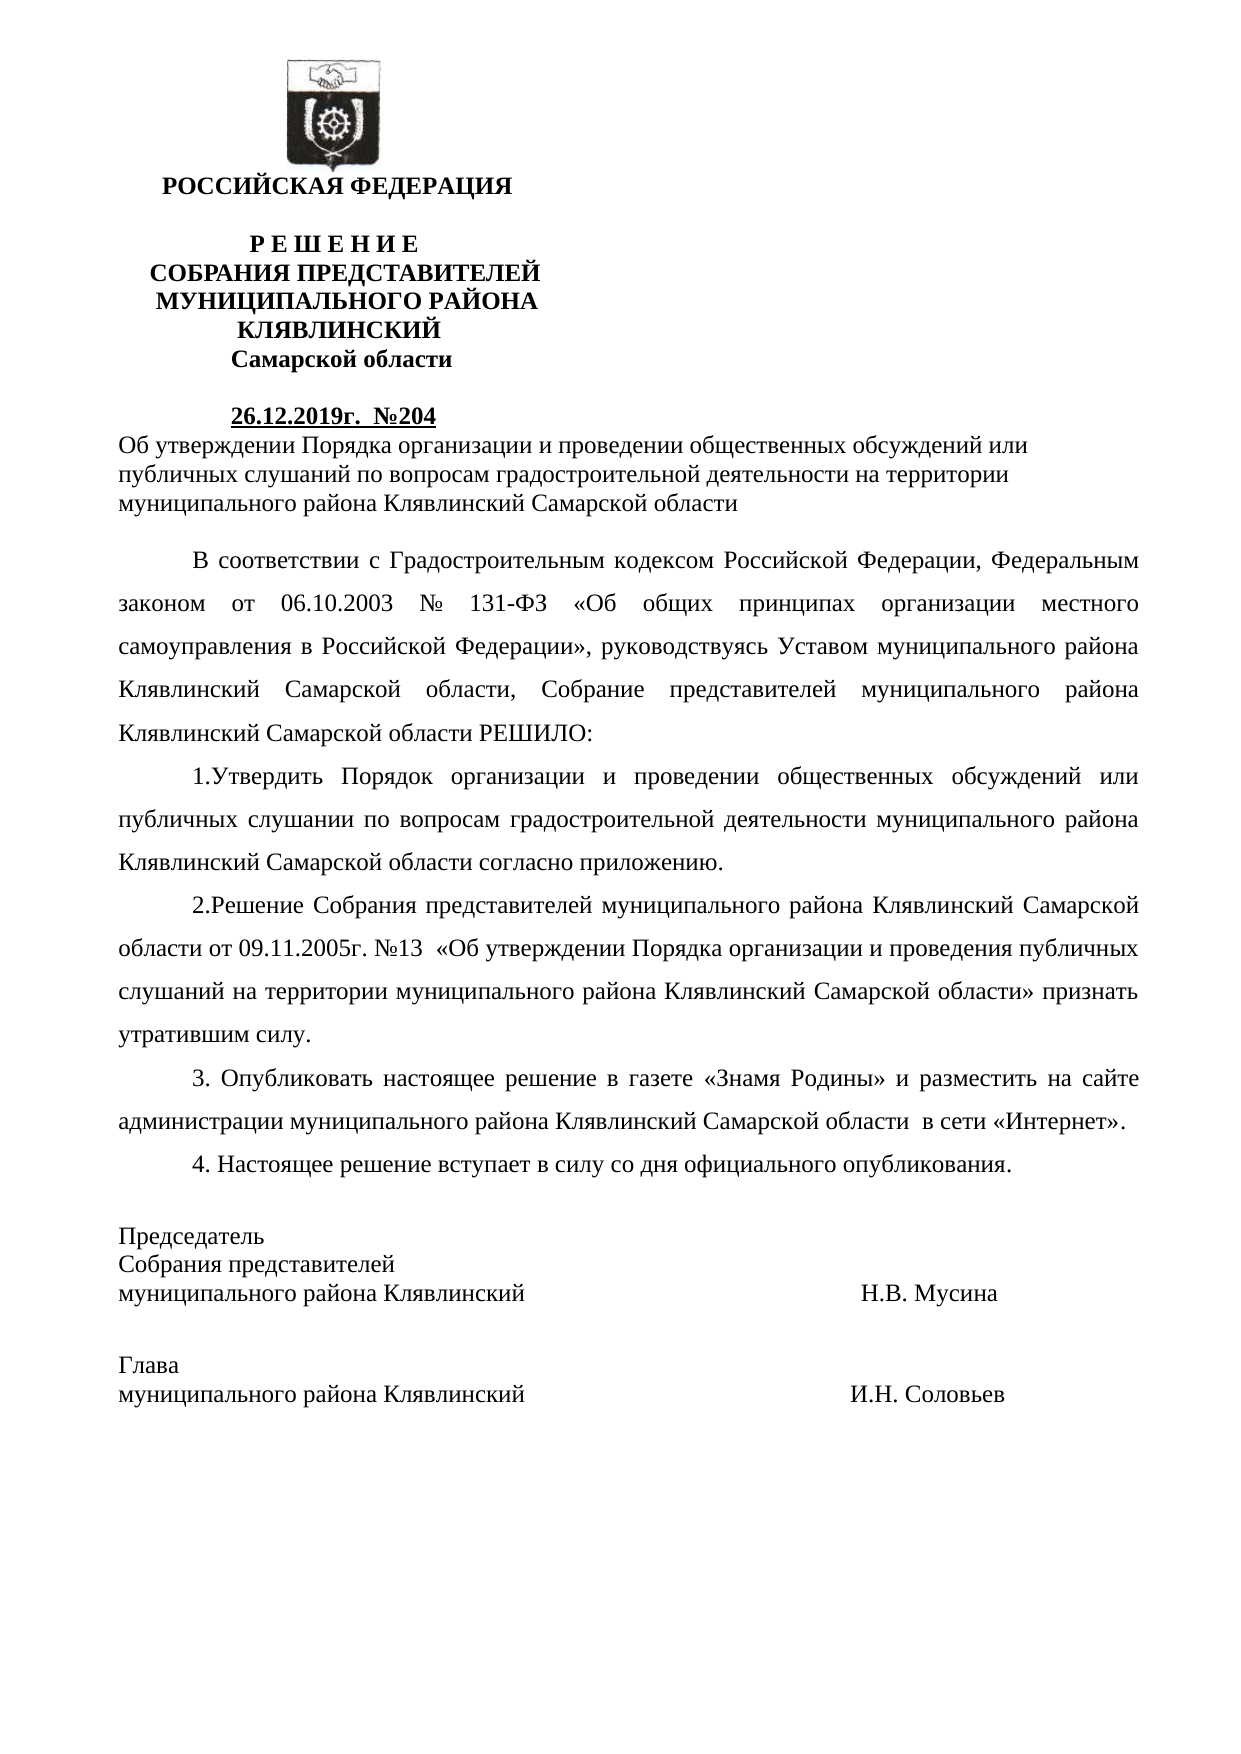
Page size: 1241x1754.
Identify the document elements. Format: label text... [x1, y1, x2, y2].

text Р Е Ш Е Н И Е [118, 229, 1140, 258]
text 1.Утвердить Порядок организации и проведении общественных обсуждений или публичных слушании по вопросам градостроительной деятельности муниципального района Клявлинский Самарской области согласно приложению. [118, 761, 1140, 876]
text муниципального района Клявлинский Самарской области [118, 488, 1140, 516]
text МУНИЦИПАЛЬНОГО РАЙОНА [118, 286, 1140, 315]
text муниципального района Клявлинский И.Н. Соловьев [118, 1379, 1140, 1408]
text 26.12.2019г. №204 [118, 401, 1140, 430]
subtitle СОБРАНИЯ ПРЕДСТАВИТЕЛЕЙ [118, 258, 1140, 286]
text 4. Настоящее решение вступает в силу со дня официального опубликования. [118, 1149, 1140, 1178]
text В соответствии с Градостроительным кодексом Российской Федерации, Федеральным законом от 06.10.2003 № 131-ФЗ «Об общих принципах организации местного самоуправления в Российской Федерации», руководствуясь Уставом муниципального района Клявлинский Самарской области, Собрание представителей муниципального района Клявлинский Самарской области РЕШИЛО: [118, 545, 1140, 746]
text 3. Опубликовать настоящее решение в газете «Знамя Родины» и разместить на сайте администрации муниципального района Клявлинский Самарской области в сети «Интернет». [118, 1063, 1140, 1134]
text Об утверждении Порядка организации и проведении общественных обсуждений или публичных слушаний по вопросам градостроительной деятельности на территории [118, 430, 1140, 488]
text муниципального района Клявлинский Н.В. Мусина [118, 1278, 1140, 1307]
text Самарской области [118, 344, 1140, 373]
text Собрания представителей [118, 1249, 1140, 1278]
text РОССИЙСКАЯ ФЕДЕРАЦИЯ [118, 59, 1140, 200]
text КЛЯВЛИНСКИЙ [118, 315, 1140, 344]
text Глава [118, 1350, 1140, 1379]
picture [286, 59, 381, 172]
text 2.Решение Собрания представителей муниципального района Клявлинский Самарской области от 09.11.2005г. №13 «Об утверждении Порядка организации и проведения публичных слушаний на территории муниципального района Клявлинский Самарской области» признать утратившим силу. [118, 890, 1140, 1048]
text Председатель [118, 1221, 1140, 1249]
